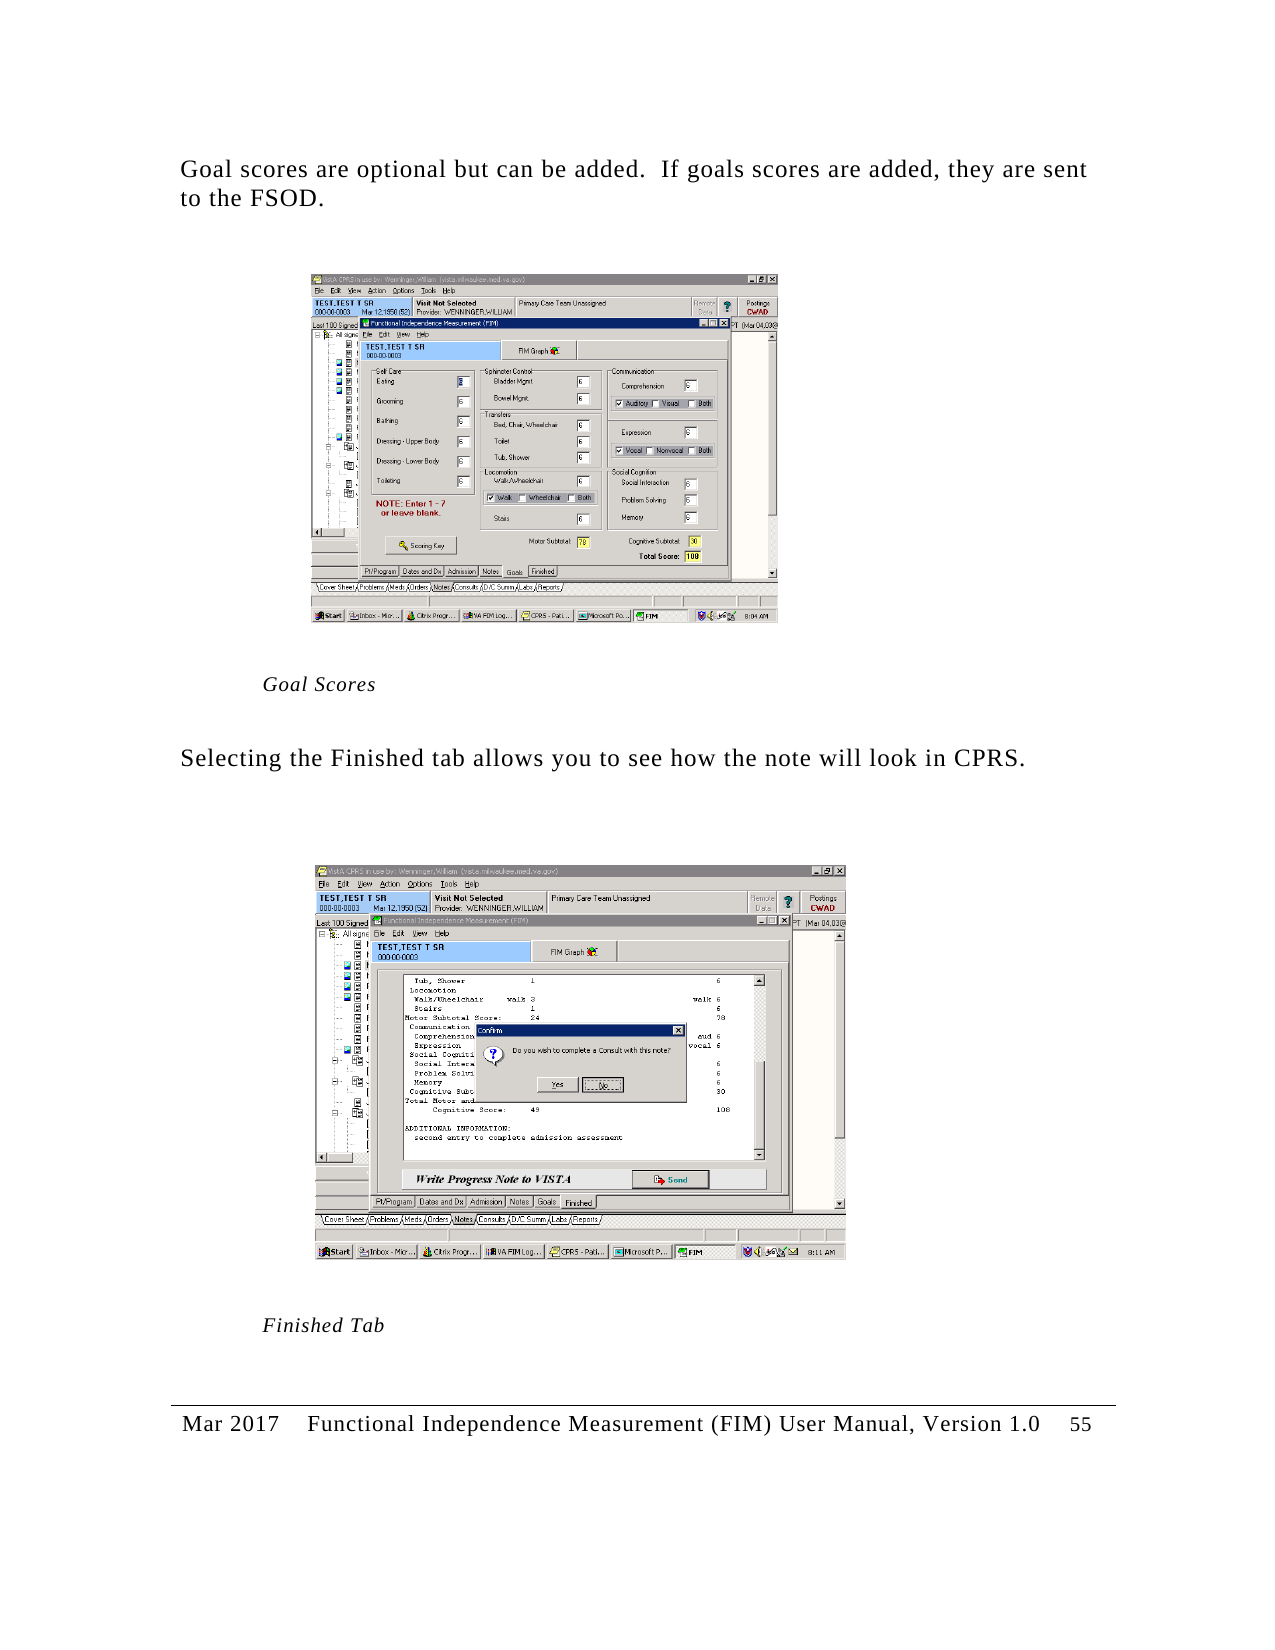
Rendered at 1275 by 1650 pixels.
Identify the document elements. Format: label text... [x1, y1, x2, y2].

text Selecting the Finished tab allows you to see how the note will look in CPRS. [180, 743, 1116, 772]
text Goal Scores [262, 671, 1116, 696]
text Finished Tab [262, 1313, 1116, 1337]
text Goal scores are optional but can be added. If goals scores are added, they are sent to the FSOD. [180, 154, 1116, 212]
